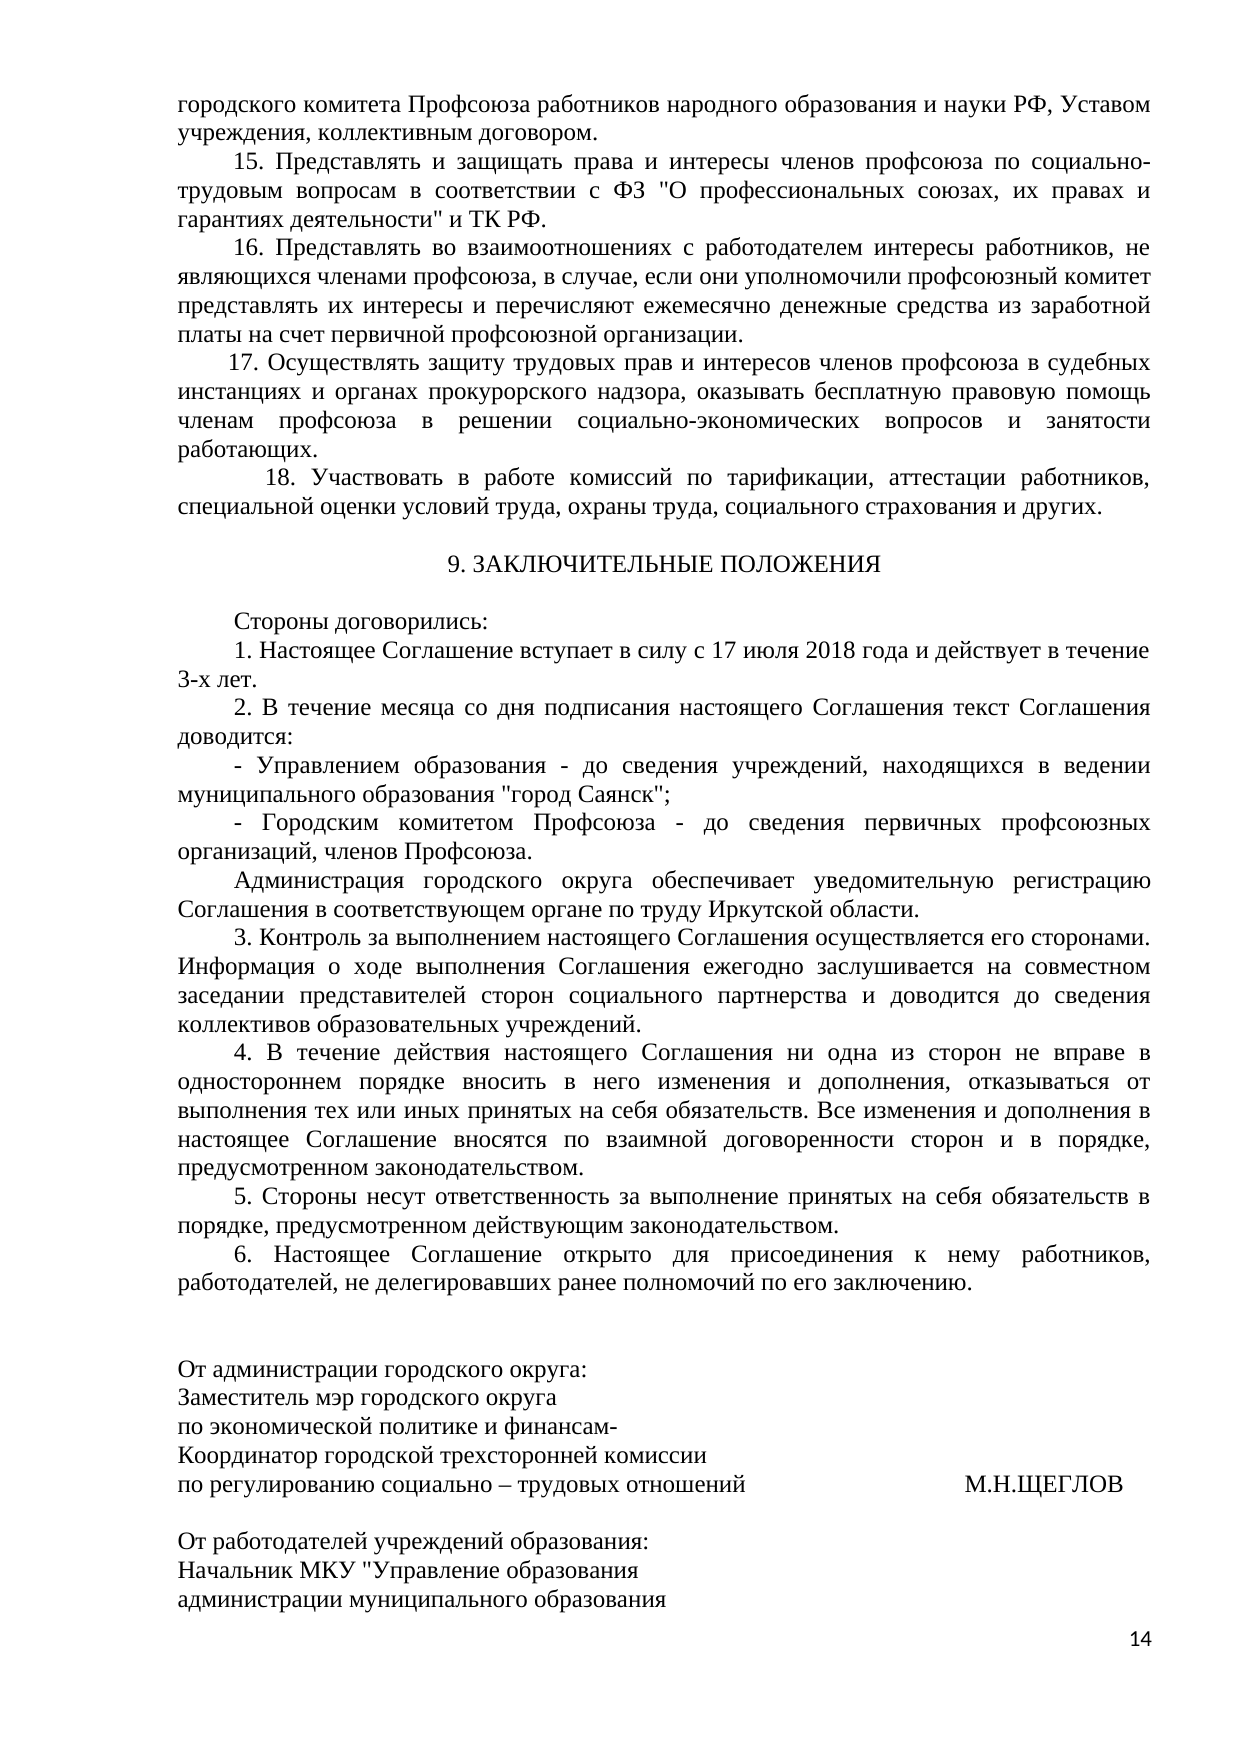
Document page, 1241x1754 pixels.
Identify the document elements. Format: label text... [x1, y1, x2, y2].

text 16. Представлять во взаимоотношениях с работодателем интересы работников, не являющихся членами профсоюза, в случае, если они уполномочили профсоюзный комитет представлять их интересы и перечисляют ежемесячно денежные средства из заработной платы на счет первичной профсоюзной организации. [177, 232, 1152, 347]
text Администрация городского округа обеспечивает уведомительную регистрацию Соглашения в соответствующем органе по труду Иркутской области. [177, 865, 1152, 922]
text 4. В течение действия настоящего Соглашения ни одна из сторон не вправе в одностороннем порядке вносить в него изменения и дополнения, отказываться от выполнения тех или иных принятых на себя обязательств. Все изменения и дополнения в настоящее Соглашение вносятся по взаимной договоренности сторон и в порядке, предусмотренном законодательством. [177, 1037, 1152, 1181]
text по регулированию социально – трудовых отношений М.Н.ЩЕГЛОВ [177, 1469, 1152, 1497]
text 18. Участвовать в работе комиссий по тарификации, аттестации работников, специальной оценки условий труда, охраны труда, социального страхования и других. [177, 462, 1152, 520]
text Координатор городской трехсторонней комиссии [177, 1440, 1152, 1469]
text 17. Осуществлять защиту трудовых прав и интересов членов профсоюза в судебных инстанциях и органах прокурорского надзора, оказывать бесплатную правовую помощь членам профсоюза в решении социально-экономических вопросов и занятости работающих. [177, 347, 1152, 462]
text От администрации городского округа: [177, 1354, 1152, 1382]
text 6. Настоящее Соглашение открыто для присоединения к нему работников, работодателей, не делегировавших ранее полномочий по его заключению. [177, 1239, 1152, 1296]
text - Управлением образования - до сведения учреждений, находящихся в ведении муниципального образования "город Саянск"; [177, 750, 1152, 807]
text От работодателей учреждений образования: [177, 1526, 1152, 1555]
text 15. Представлять и защищать права и интересы членов профсоюза по социально-трудовым вопросам в соответствии с ФЗ "О профессиональных союзах, их правах и гарантиях деятельности" и ТК РФ. [177, 146, 1152, 232]
text 2. В течение месяца со дня подписания настоящего Соглашения текст Соглашения доводится: [177, 692, 1152, 750]
text 5. Стороны несут ответственность за выполнение принятых на себя обязательств в порядке, предусмотренном действующим законодательством. [177, 1181, 1152, 1239]
text Начальник МКУ "Управление образования [177, 1555, 1152, 1584]
text Заместитель мэр городского округа [177, 1382, 1152, 1411]
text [177, 89, 1152, 146]
text - Городским комитетом Профсоюза - до сведения первичных профсоюзных организаций, членов Профсоюза. [177, 807, 1152, 865]
text по экономической политике и финансам- [177, 1411, 1152, 1440]
text Стороны договорились: [177, 606, 1152, 635]
text администрации муниципального образования [177, 1584, 1152, 1612]
text 9. ЗАКЛЮЧИТЕЛЬНЫЕ ПОЛОЖЕНИЯ [177, 549, 1152, 577]
text 1. Настоящее Соглашение вступает в силу с 17 июля 2018 года и действует в течение 3-х лет. [177, 635, 1152, 692]
text 3. Контроль за выполнением настоящего Соглашения осуществляется его сторонами. Информация о ходе выполнения Соглашения ежегодно заслушивается на совместном заседании представителей сторон социального партнерства и доводится до сведения коллективов образовательных учреждений. [177, 922, 1152, 1037]
